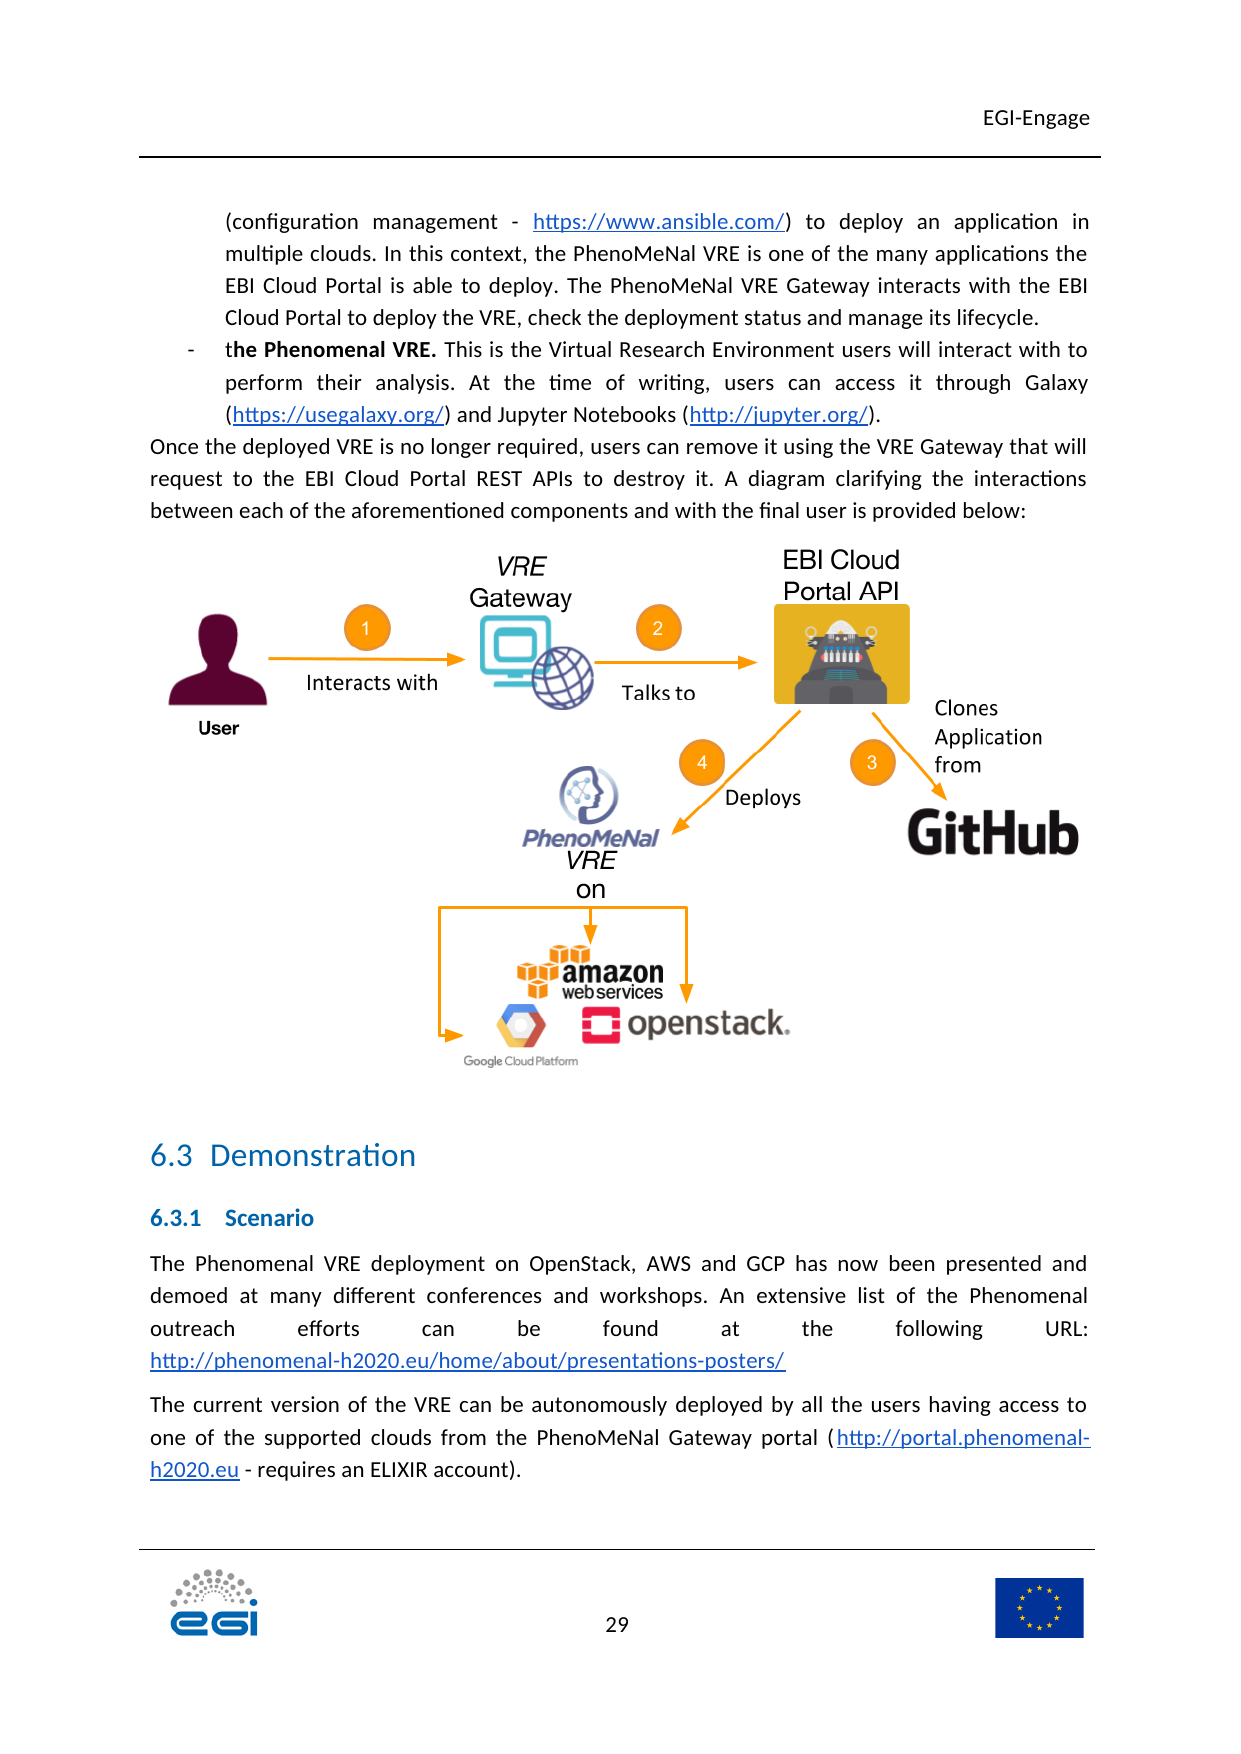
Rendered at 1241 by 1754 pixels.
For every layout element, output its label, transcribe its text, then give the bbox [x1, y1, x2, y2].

subtitle Scenario [150, 1202, 1090, 1232]
subtitle Demonstration [150, 1134, 1090, 1175]
picture [150, 541, 1091, 1071]
text Once the deployed VRE is no longer required, users can remove it using the VRE Gateway that will request to the EBI Cloud Portal REST APIs to destroy it. A diagram clarifying the interactions between each of the aforementioned components and with the final user is provided below: [150, 432, 1090, 524]
picture [995, 1578, 1084, 1638]
list the Phenomenal VRE. This is the Virtual Research Environment users will interact with to perform their analysis. At the time of writing, users can access it through Galaxy (https://usegalaxy.org/) and Jupyter Notebooks (http://jupyter.org/). [187, 336, 1090, 428]
text The Phenomenal VRE deployment on OpenStack, AWS and GCP has now been presented and demoed at many different conferences and workshops. An extensive list of the Phenomenal outreach efforts can be found at the following URL: http://phenomenal-h2020.eu/home/about/presentations-posters/ [150, 1249, 1090, 1374]
picture [150, 1567, 276, 1638]
text The current version of the VRE can be autonomously deployed by all the users having access to one of the supported clouds from the PhenoMeNal Gateway portal (http://portal.phenomenal-h2020.eu - requires an ELIXIR account). [150, 1391, 1090, 1483]
